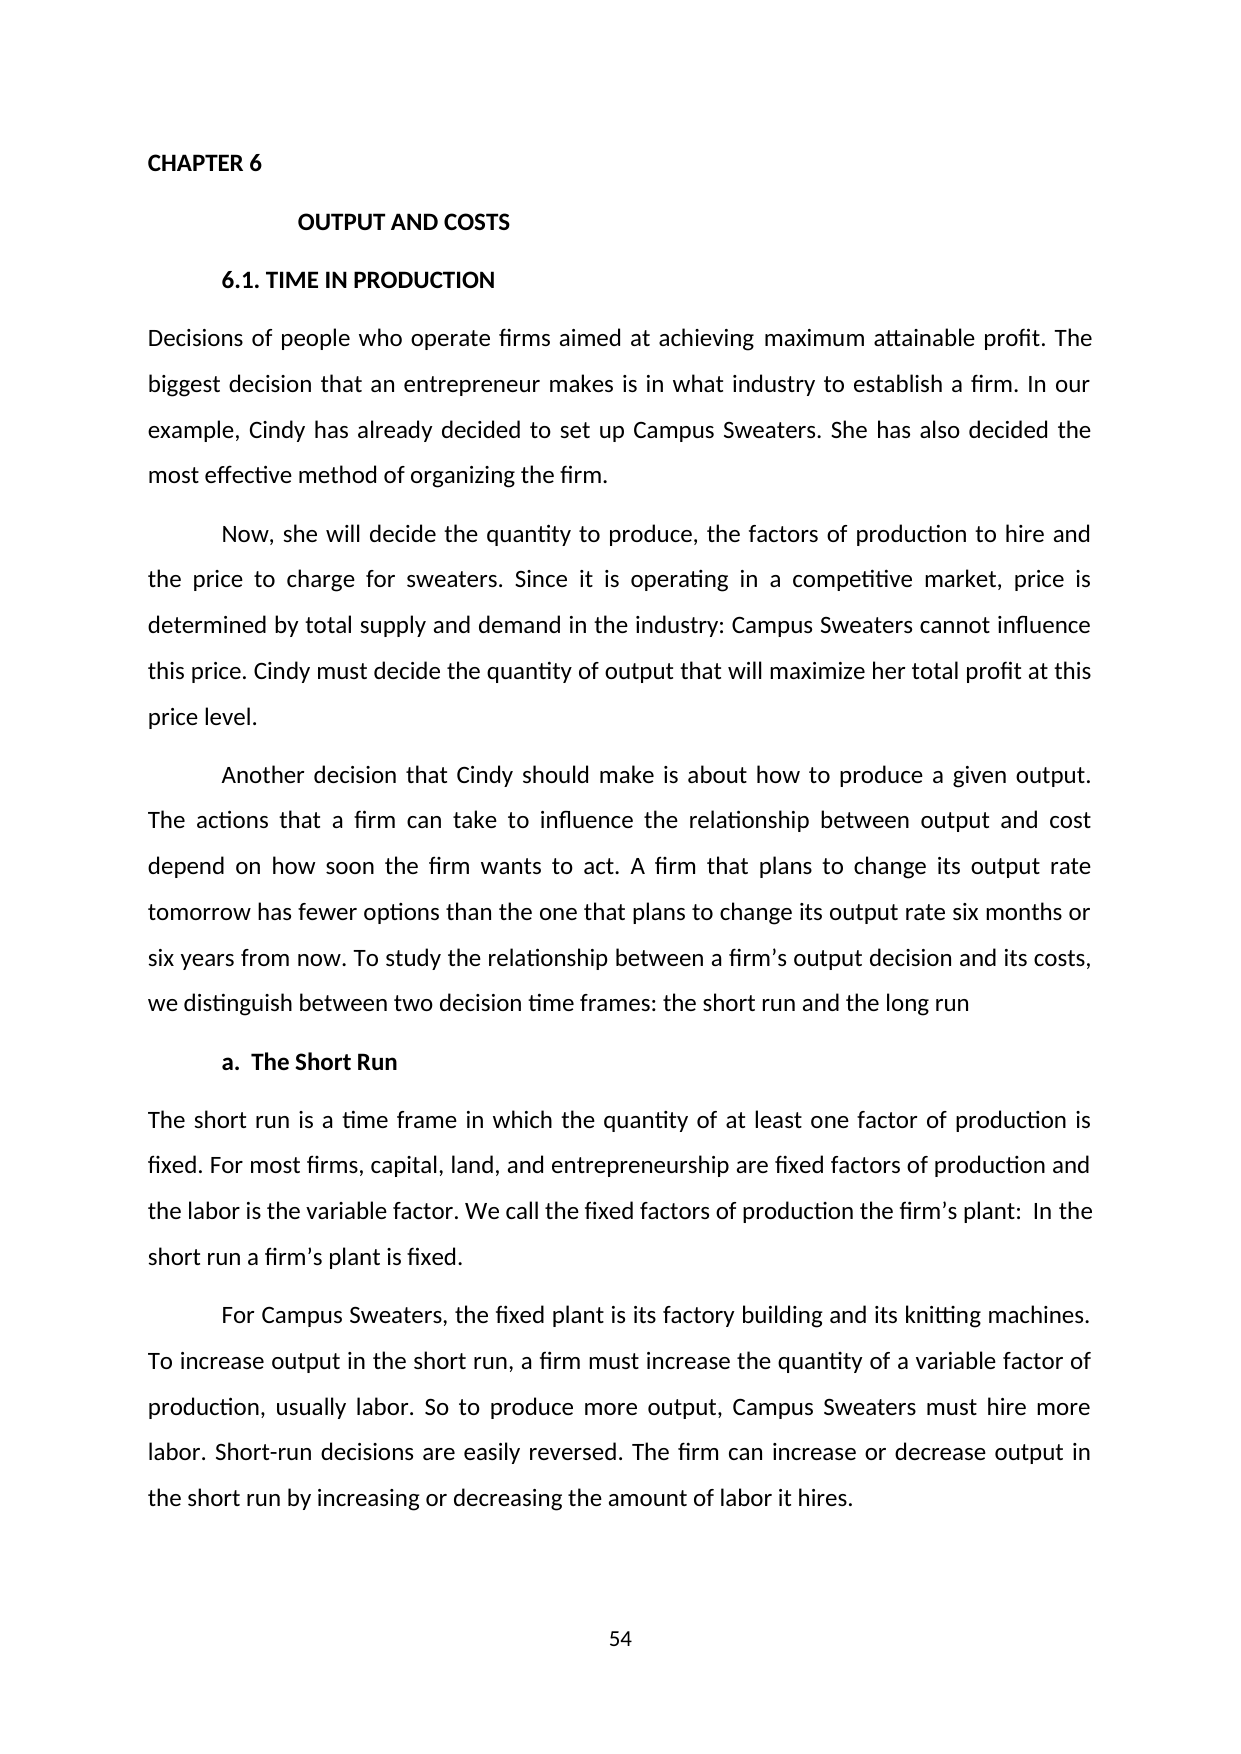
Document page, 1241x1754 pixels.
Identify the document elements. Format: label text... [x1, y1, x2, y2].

text The short run is a time frame in which the quantity of at least one factor of production is fixed. For most firms, capital, land, and entrepreneurship are fixed factors of production and the labor is the variable factor. We call the fixed factors of production the firm’s plant: In the short run a firm’s plant is fixed. [148, 1104, 1093, 1272]
text Now, she will decide the quantity to produce, the factors of production to hire and the price to charge for sweaters. Since it is operating in a competitive market, price is determined by total supply and demand in the industry: Campus Sweaters cannot influence this price. Cindy must decide the quantity of output that will maximize her total profit at this price level. [148, 518, 1093, 731]
text For Campus Sweaters, the fixed plant is its factory building and its knitting machines. To increase output in the short run, a firm must increase the quantity of a variable factor of production, usually labor. So to produce more output, Campus Sweaters must hire more labor. Short-run decisions are easily reversed. The firm can increase or decrease output in the short run by increasing or decreasing the amount of labor it hires. [148, 1299, 1093, 1513]
text 6.1. TIME IN PRODUCTION [148, 264, 1093, 294]
text OUTPUT AND COSTS [298, 206, 1093, 236]
text CHAPTER 6 [148, 148, 1093, 178]
text Another decision that Cindy should make is about how to produce a given output. The actions that a firm can take to influence the relationship between output and cost depend on how soon the firm wants to act. A firm that plans to change its output rate tomorrow has fewer options than the one that plans to change its output rate six months or six years from now. To study the relationship between a firm’s output decision and its costs, we distinguish between two decision time frames: the short run and the long run [148, 759, 1093, 1018]
text Decisions of people who operate firms aimed at achieving maximum attainable profit. The biggest decision that an entrepreneur makes is in what industry to establish a firm. In our example, Cindy has already decided to set up Campus Sweaters. She has also decided the most effective method of organizing the firm. [148, 322, 1093, 490]
list The Short Run [221, 1046, 1093, 1076]
